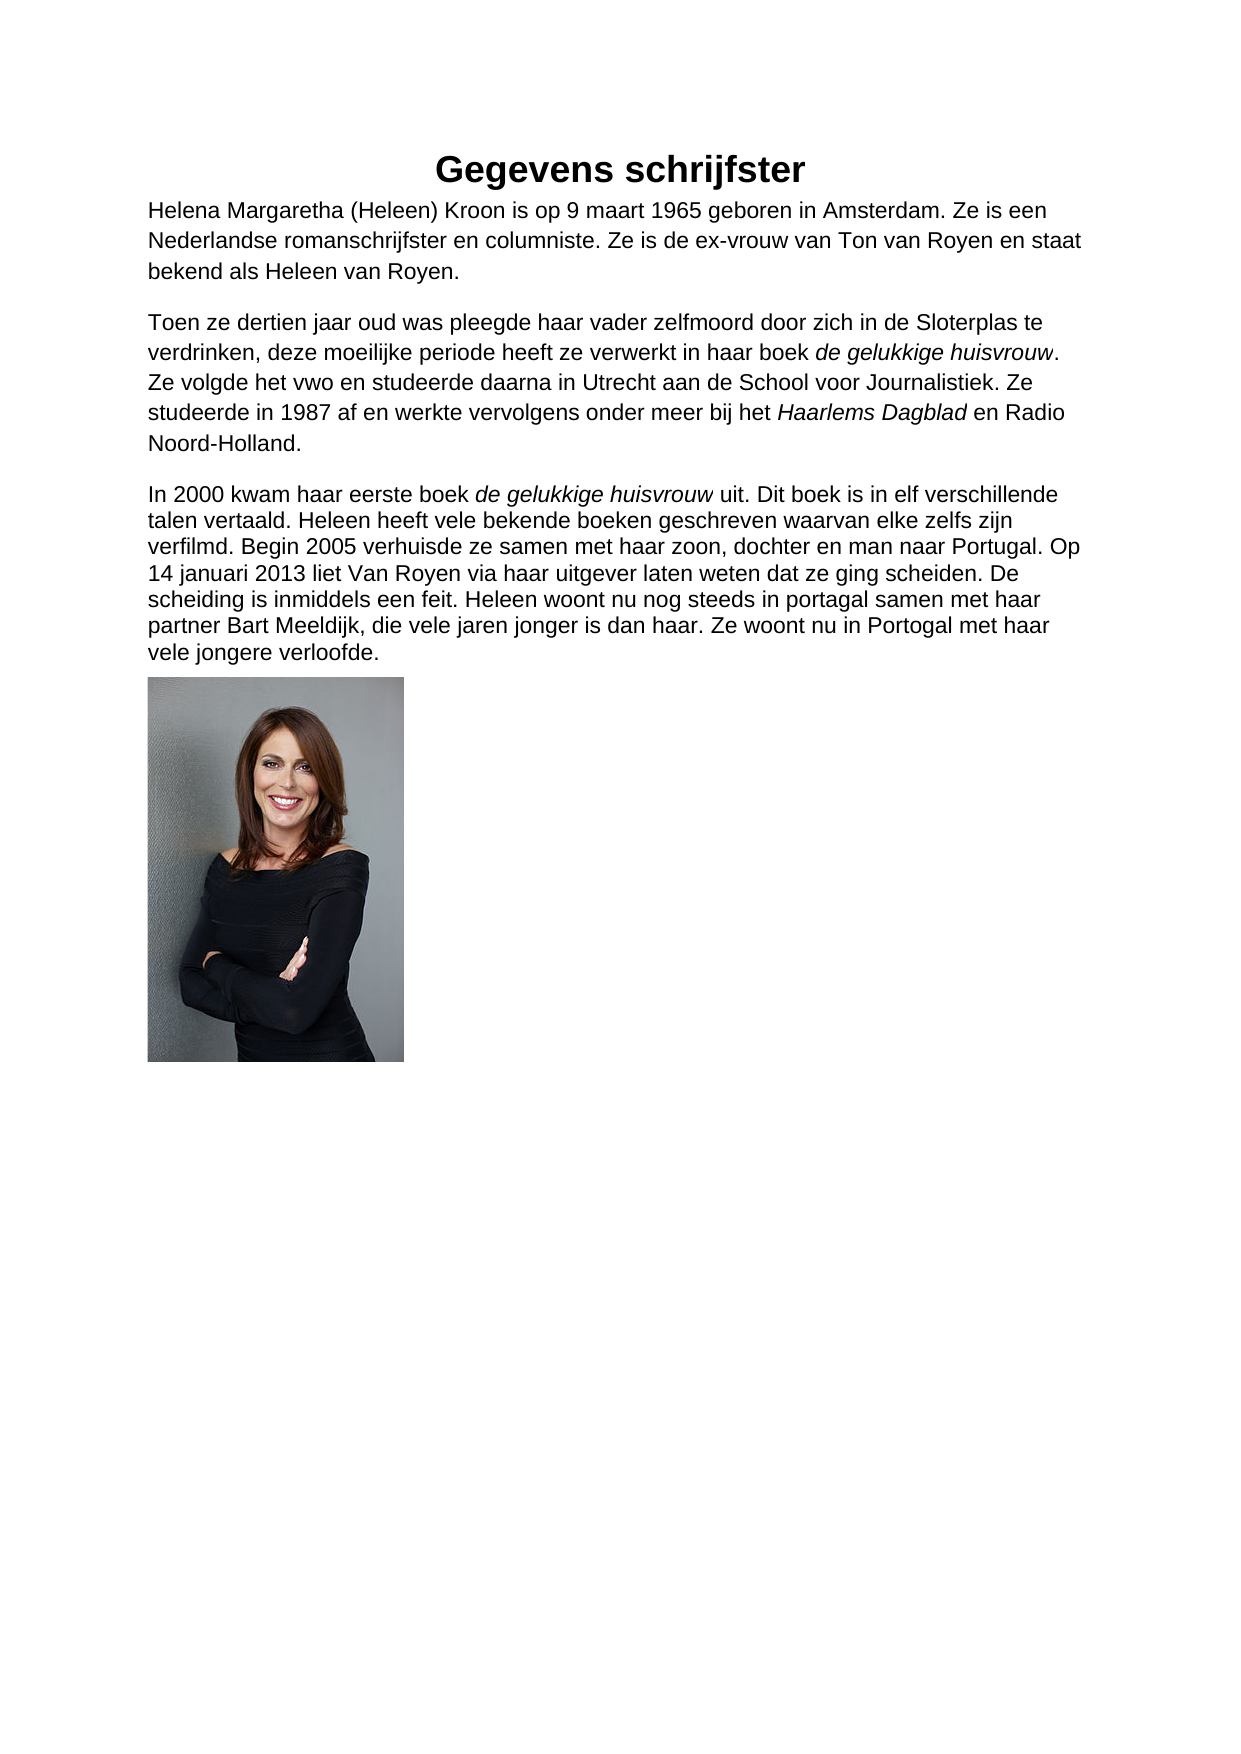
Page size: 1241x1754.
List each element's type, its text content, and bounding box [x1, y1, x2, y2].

text Toen ze dertien jaar oud was pleegde haar vader zelfmoord door zich in de Sloterplas te verdrinken, deze moeilijke periode heeft ze verwerkt in haar boek de gelukkige huisvrouw. Ze volgde het vwo en studeerde daarna in Utrecht aan de School voor Journalistiek. Ze studeerde in 1987 af en werkte vervolgens onder meer bij het Haarlems Dagblad en Radio Noord-Holland. [148, 309, 1093, 456]
text In 2000 kwam haar eerste boek de gelukkige huisvrouw uit. Dit boek is in elf verschillende talen vertaald. Heleen heeft vele bekende boeken geschreven waarvan elke zelfs zijn verfilmd. Begin 2005 verhuisde ze samen met haar zoon, dochter en man naar Portugal. Op 14 januari 2013 liet Van Royen via haar uitgever laten weten dat ze ging scheiden. De scheiding is inmiddels een feit. Heleen woont nu nog steeds in portagal samen met haar partner Bart Meeldijk, die vele jaren jonger is dan haar. Ze woont nu in Portogal met haar vele jongere verloofde. [148, 481, 1093, 665]
picture [147, 677, 404, 1062]
text Helena Margaretha (Heleen) Kroon is op 9 maart 1965 geboren in Amsterdam. Ze is een Nederlandse romanschrijfster en columniste. Ze is de ex-vrouw van Ton van Royen en staat bekend als Heleen van Royen. [148, 197, 1093, 284]
subtitle Gegevens schrijfster [148, 148, 1093, 191]
